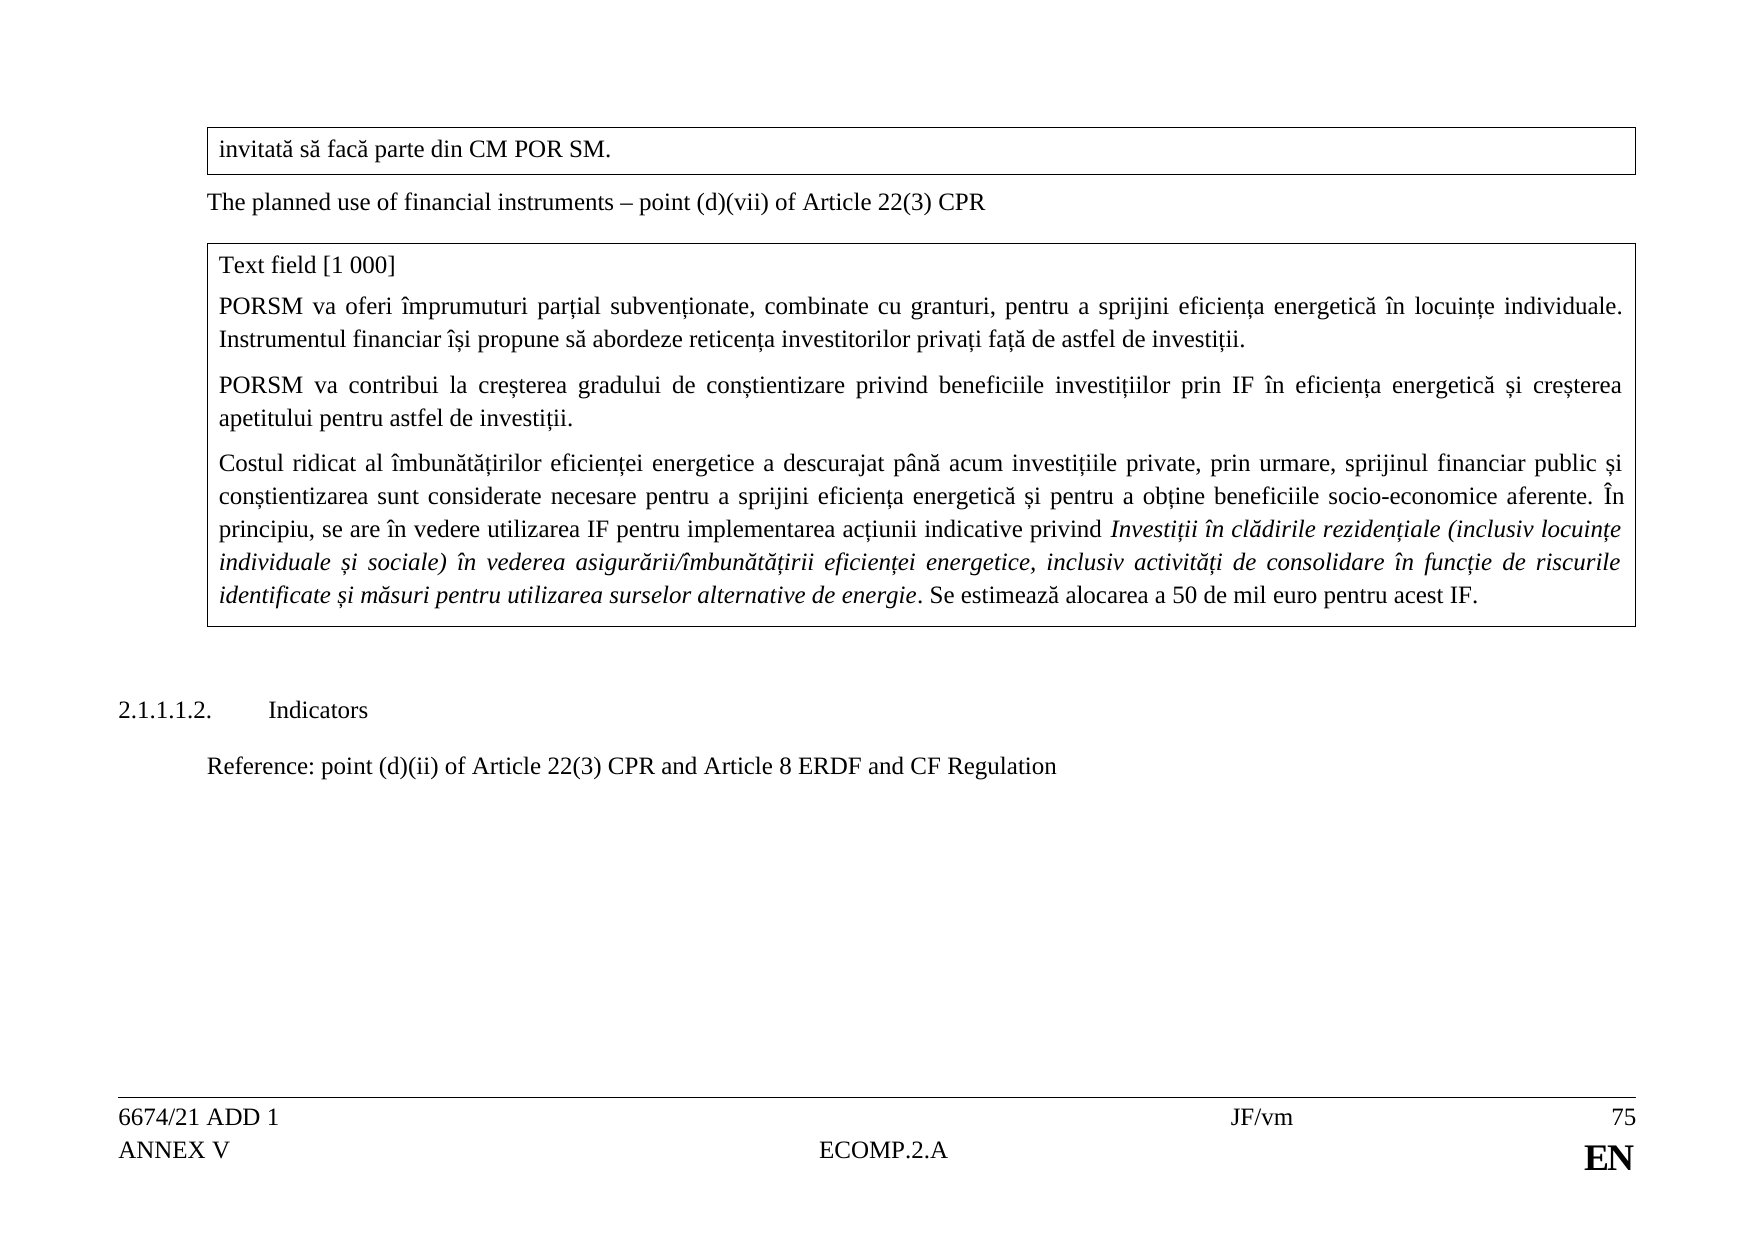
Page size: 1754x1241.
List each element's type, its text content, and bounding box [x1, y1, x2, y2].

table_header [208, 128, 1635, 174]
text 2.1.1.1.2. Indicators [118, 695, 1636, 724]
text Reference: point (d)(ii) of Article 22(3) CPR and Article 8 ERDF and CF Regulation [207, 751, 1636, 779]
table_header Text field [1 000] PORSM va oferi împrumuturi parțial subvenționate, combinate cu granturi, pentru a sprijini eficiența energetică în locuințe individuale. Instrumentul financiar își propune să abordeze reticența investitorilor privați față de astfel de investiții. PORSM va contribui la creșterea gradului de conștientizare privind beneficiile investițiilor prin IF în eficiența energetică și creșterea apetitului pentru astfel de investiții. Costul ridicat al îmbunătățirilor eficienței energetice a descurajat până acum investițiile private, prin urmare, sprijinul financiar public și conștientizarea sunt considerate necesare pentru a sprijini eficiența energetică și pentru a obține beneficiile socio-economice aferente. În principiu, se are în vedere utilizarea IF pentru implementarea acțiunii indicative privind Investiții în clădirile rezidențiale (inclusiv locuințe individuale și sociale) în vederea asigurării/îmbunătățirii eficienței energetice, inclusiv activități de consolidare în funcție de riscurile identificate și măsuri pentru utilizarea surselor alternative de energie. Se estimează alocarea a 50 de mil euro pentru acest IF. [208, 244, 1635, 626]
text The planned use of financial instruments – point (d)(vii) of Article 22(3) CPR [207, 187, 1636, 216]
